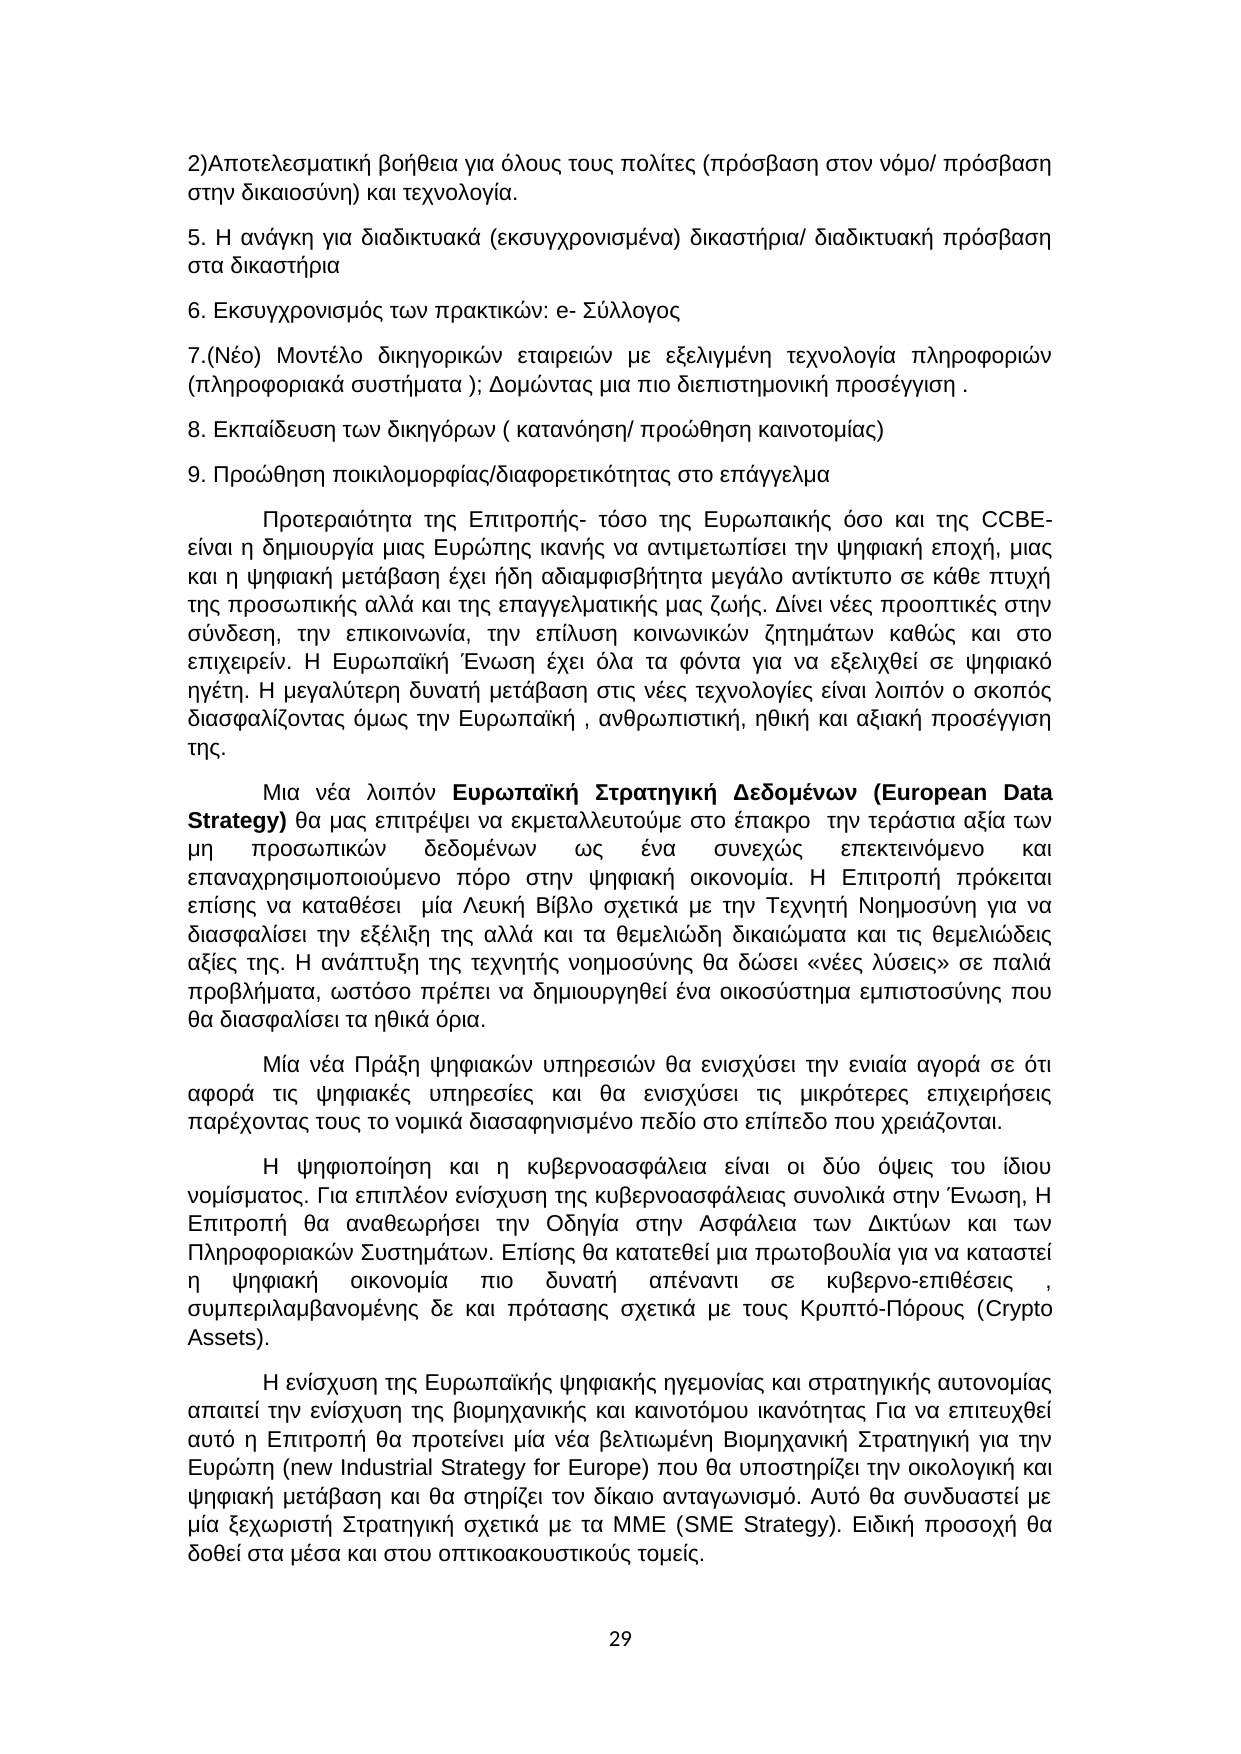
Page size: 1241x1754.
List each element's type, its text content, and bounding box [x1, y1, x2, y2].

text 8. Εκπαίδευση των δικηγόρων ( κατανόηση/ προώθηση καινοτομίας) [187, 416, 1053, 442]
text Προτεραιότητα της Επιτροπής- τόσο της Ευρωπαικής όσο και της CCBE- είναι η δημιουργία μιας Ευρώπης ικανής να αντιμετωπίσει την ψηφιακή εποχή, μιας και η ψηφιακή μετάβαση έχει ήδη αδιαμφισβήτητα μεγάλο αντίκτυπο σε κάθε πτυχή της προσωπικής αλλά και της επαγγελματικής μας ζωής. Δίνει νέες προοπτικές στην σύνδεση, την επικοινωνία, την επίλυση κοινωνικών ζητημάτων καθώς και στο επιχειρείν. Η Ευρωπαϊκή Ένωση έχει όλα τα φόντα για να εξελιχθεί σε ψηφιακό ηγέτη. Η μεγαλύτερη δυνατή μετάβαση στις νέες τεχνολογίες είναι λοιπόν ο σκοπός διασφαλίζοντας όμως την Ευρωπαϊκή , ανθρωπιστική, ηθική και αξιακή προσέγγιση της. [187, 506, 1053, 760]
text Η ψηφιοποίηση και η κυβερνοασφάλεια είναι οι δύο όψεις του ίδιου νομίσματος. Για επιπλέον ενίσχυση της κυβερνοασφάλειας συνολικά στην Ένωση, Η Επιτροπή θα αναθεωρήσει την Οδηγία στην Ασφάλεια των Δικτύων και των Πληροφοριακών Συστημάτων. Επίσης θα κατατεθεί μια πρωτοβουλία για να καταστεί η ψηφιακή οικονομία πιο δυνατή απέναντι σε κυβερνο-επιθέσεις , συμπεριλαμβανομένης δε και πρότασης σχετικά με τους Κρυπτό-Πόρους (Crypto Assets). [187, 1153, 1053, 1350]
text 9. Προώθηση ποικιλομορφίας/διαφορετικότητας στο επάγγελμα [187, 461, 1053, 487]
text 2)Αποτελεσματική βοήθεια για όλους τους πολίτες (πρόσβαση στον νόμο/ πρόσβαση στην δικαιοσύνη) και τεχνολογία. [187, 150, 1053, 205]
text Η ενίσχυση της Ευρωπαϊκής ψηφιακής ηγεμονίας και στρατηγικής αυτονομίας απαιτεί την ενίσχυση της βιομηχανικής και καινοτόμου ικανότητας Για να επιτευχθεί αυτό η Επιτροπή θα προτείνει μία νέα βελτιωμένη Βιομηχανική Στρατηγική για την Ευρώπη (new Industrial Strategy for Europe) που θα υποστηρίζει την οικολογική και ψηφιακή μετάβαση και θα στηρίζει τον δίκαιο ανταγωνισμό. Αυτό θα συνδυαστεί με μία ξεχωριστή Στρατηγική σχετικά με τα ΜΜΕ (SME Strategy). Ειδική προσοχή θα δοθεί στα μέσα και στου οπτικοακουστικούς τομείς. [187, 1369, 1053, 1566]
text 6. Εκσυγχρονισμός των πρακτικών: e- Σύλλογος [187, 297, 1053, 323]
text Μία νέα Πράξη ψηφιακών υπηρεσιών θα ενισχύσει την ενιαία αγορά σε ότι αφορά τις ψηφιακές υπηρεσίες και θα ενισχύσει τις μικρότερες επιχειρήσεις παρέχοντας τους το νομικά διασαφηνισμένο πεδίο στο επίπεδο που χρειάζονται. [187, 1051, 1053, 1134]
text 5. Η ανάγκη για διαδικτυακά (εκσυγχρονισμένα) δικαστήρια/ διαδικτυακή πρόσβαση στα δικαστήρια [187, 223, 1053, 278]
text 7.(Νέο) Μοντέλο δικηγορικών εταιρειών με εξελιγμένη τεχνολογία πληροφοριών (πληροφοριακά συστήματα ); Δομώντας μια πιο διεπιστημονική προσέγγιση . [187, 342, 1053, 397]
text Μια νέα λοιπόν Ευρωπαϊκή Στρατηγική Δεδομένων (European Data Strategy) θα μας επιτρέψει να εκμεταλλευτούμε στο έπακρο την τεράστια αξία των μη προσωπικών δεδομένων ως ένα συνεχώς επεκτεινόμενο και επαναχρησιμοποιούμενο πόρο στην ψηφιακή οικονομία. Η Επιτροπή πρόκειται επίσης να καταθέσει μία Λευκή Βίβλο σχετικά με την Τεχνητή Νοημοσύνη για να διασφαλίσει την εξέλιξη της αλλά και τα θεμελιώδη δικαιώματα και τις θεμελιώδεις αξίες της. Η ανάπτυξη της τεχνητής νοημοσύνης θα δώσει «νέες λύσεις» σε παλιά προβλήματα, ωστόσο πρέπει να δημιουργηθεί ένα οικοσύστημα εμπιστοσύνης που θα διασφαλίσει τα ηθικά όρια. [187, 778, 1053, 1032]
